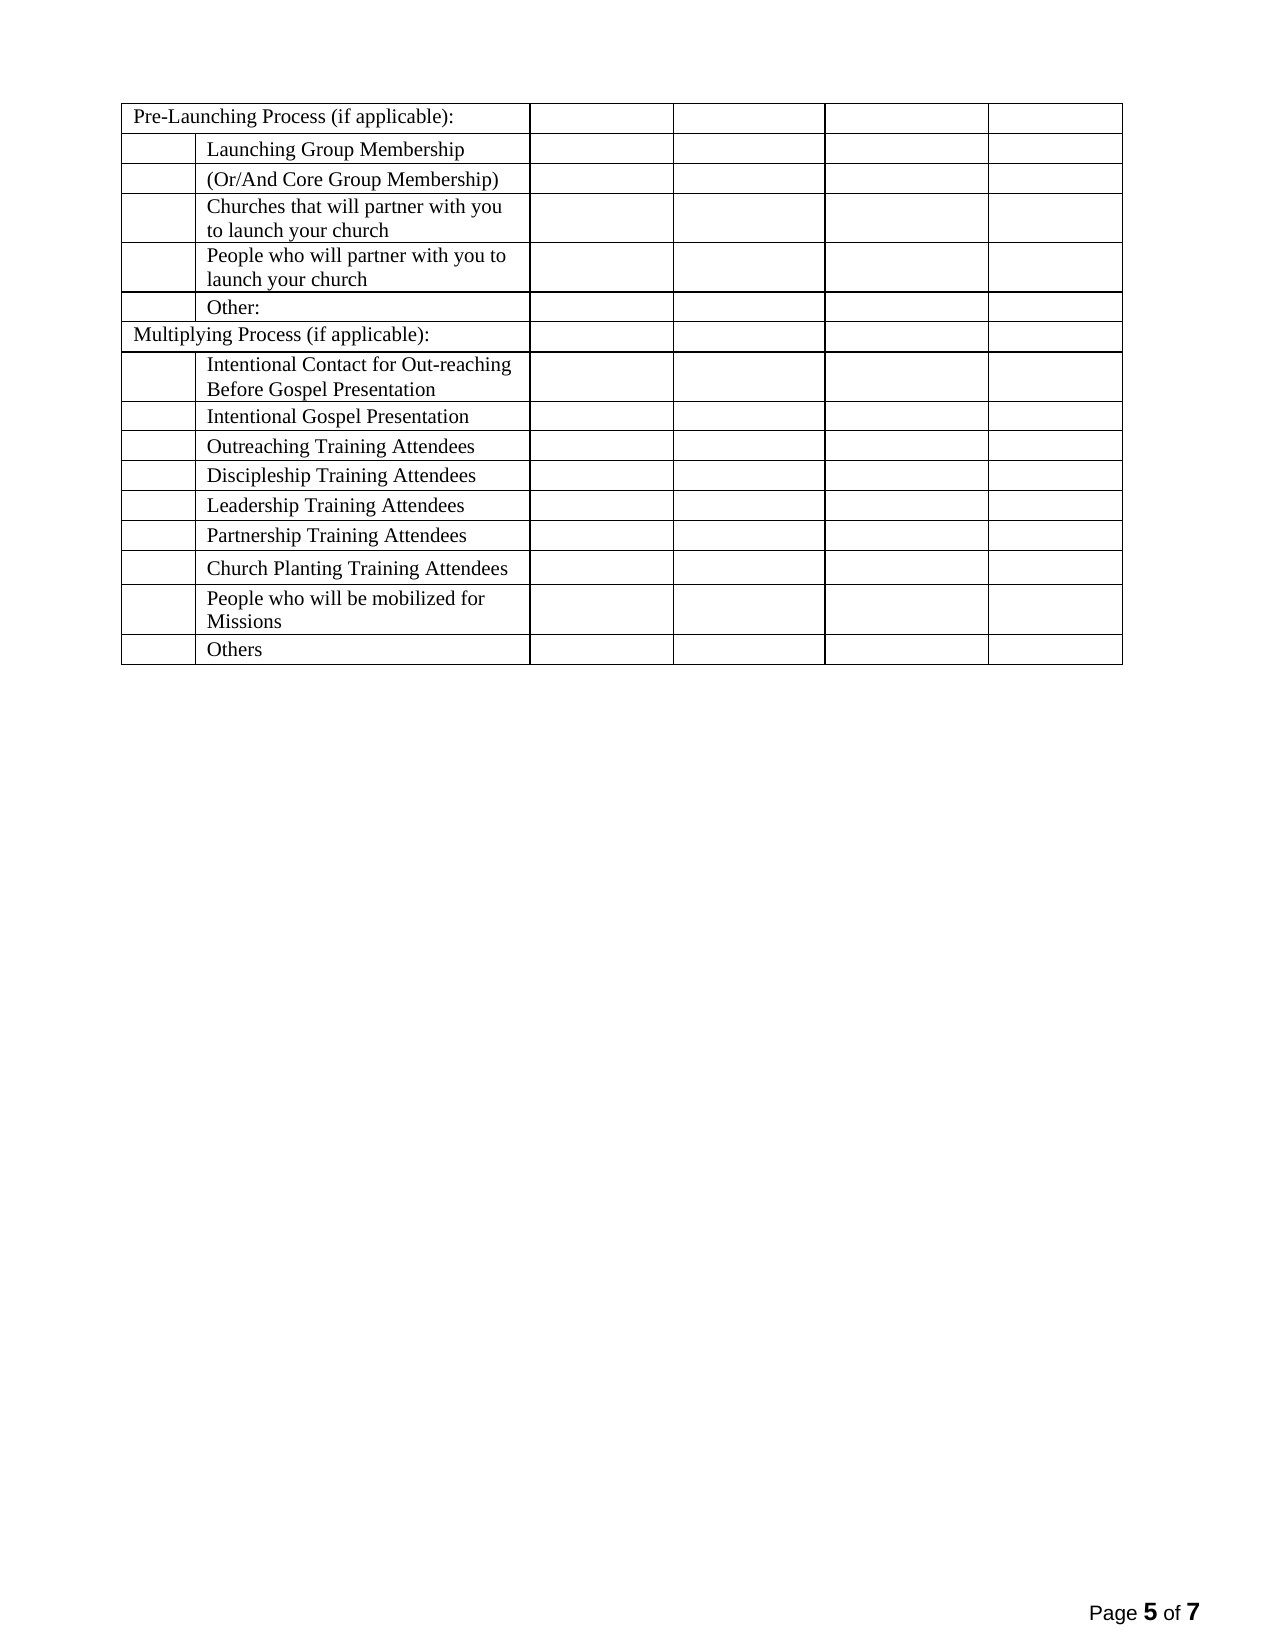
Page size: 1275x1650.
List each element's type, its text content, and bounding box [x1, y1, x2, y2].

table_cell [122, 194, 195, 242]
table_cell [122, 243, 195, 291]
table_cell [674, 134, 824, 163]
table_cell Multiplying Process (if applicable): [122, 322, 529, 351]
table_cell [826, 353, 988, 401]
table_cell [989, 322, 1122, 351]
table_cell [531, 194, 673, 242]
table_cell [989, 104, 1122, 133]
table_cell [826, 293, 988, 321]
table_cell Church Planting Training Attendees [196, 551, 529, 584]
table_cell Others [196, 635, 529, 664]
table_cell [826, 585, 988, 633]
table_cell [989, 194, 1122, 242]
table_cell [989, 585, 1122, 633]
table_cell [674, 402, 824, 430]
table_cell Churches that will partner with you to launch your church [196, 194, 529, 242]
table_cell [826, 134, 988, 163]
table_cell [122, 491, 195, 520]
table_cell [122, 134, 195, 163]
table_cell [989, 293, 1122, 321]
table_cell [531, 551, 673, 584]
table_cell [674, 551, 824, 584]
table_cell Outreaching Training Attendees [196, 431, 529, 460]
table_cell [531, 243, 673, 291]
table_cell [989, 635, 1122, 664]
table_cell [122, 353, 195, 401]
table_cell Pre-Launching Process (if applicable): [122, 104, 529, 133]
table_cell [826, 491, 988, 520]
table_cell Leadership Training Attendees [196, 491, 529, 520]
table_cell [531, 164, 673, 193]
table_cell Intentional Gospel Presentation [196, 402, 529, 430]
table_cell People who will be mobilized for Missions [196, 585, 529, 633]
table_cell [826, 431, 988, 460]
table_cell [122, 164, 195, 193]
table_cell [531, 104, 673, 133]
table_cell [531, 353, 673, 401]
table_cell [531, 431, 673, 460]
table_cell [122, 461, 195, 490]
table_cell [826, 194, 988, 242]
table_cell [122, 293, 195, 321]
table_cell Intentional Contact for Out-reaching Before Gospel Presentation [196, 353, 529, 401]
table_cell (Or/And Core Group Membership) [196, 164, 529, 193]
table_cell [826, 521, 988, 550]
table_cell [826, 322, 988, 351]
table_cell [674, 635, 824, 664]
table_cell [674, 243, 824, 291]
table_cell Partnership Training Attendees [196, 521, 529, 550]
table_cell [674, 521, 824, 550]
table_cell [989, 134, 1122, 163]
table_cell [674, 104, 824, 133]
table_cell [531, 521, 673, 550]
table_cell [826, 551, 988, 584]
table_cell [674, 194, 824, 242]
table_cell [674, 585, 824, 633]
table_cell [531, 491, 673, 520]
table_cell Launching Group Membership [196, 134, 529, 163]
table_cell [531, 635, 673, 664]
table_cell Discipleship Training Attendees [196, 461, 529, 490]
table_cell [674, 322, 824, 351]
table_cell [531, 461, 673, 490]
table_cell [122, 585, 195, 633]
table_cell [826, 402, 988, 430]
table_cell [989, 551, 1122, 584]
table_cell [989, 164, 1122, 193]
table_cell [122, 551, 195, 584]
table_cell [674, 461, 824, 490]
table_cell [674, 293, 824, 321]
table_cell [989, 243, 1122, 291]
table_cell People who will partner with you to launch your church [196, 243, 529, 291]
table_cell [674, 431, 824, 460]
table_cell [826, 164, 988, 193]
table_cell [531, 402, 673, 430]
table_cell [122, 521, 195, 550]
table_cell [989, 431, 1122, 460]
table_cell [826, 243, 988, 291]
table_cell [674, 491, 824, 520]
table_cell [122, 402, 195, 430]
table_cell [531, 293, 673, 321]
table_cell [989, 521, 1122, 550]
table_cell [674, 353, 824, 401]
table_cell [989, 461, 1122, 490]
table_cell [122, 635, 195, 664]
table_cell [826, 635, 988, 664]
table_cell [989, 353, 1122, 401]
table_cell [989, 402, 1122, 430]
table_cell [531, 134, 673, 163]
table_cell [531, 322, 673, 351]
table_cell [826, 461, 988, 490]
table_cell [531, 585, 673, 633]
table_cell Other: [196, 293, 529, 321]
table_cell [122, 431, 195, 460]
table_cell [989, 491, 1122, 520]
table_cell [674, 164, 824, 193]
table_cell [826, 104, 988, 133]
